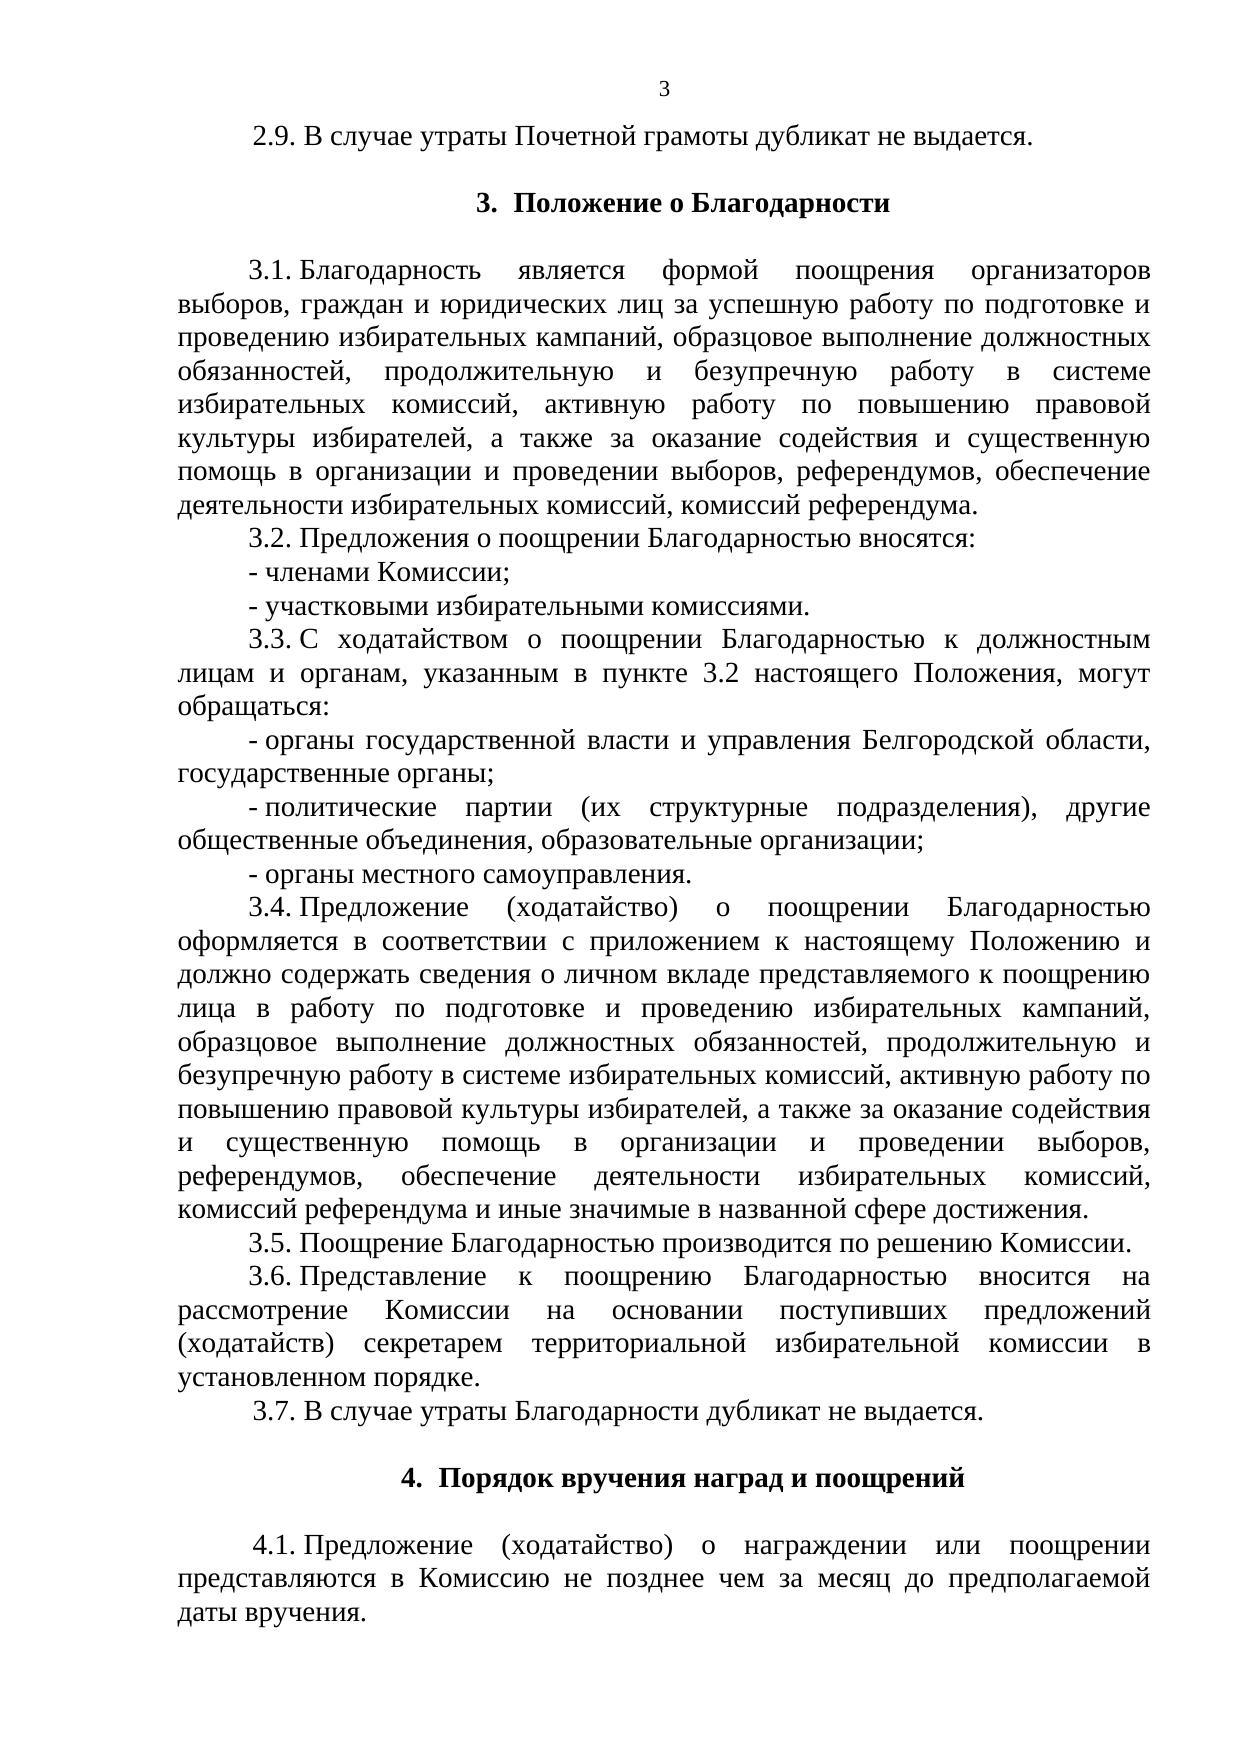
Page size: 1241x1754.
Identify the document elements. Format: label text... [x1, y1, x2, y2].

list Порядок вручения наград и поощрений [215, 1460, 1152, 1493]
text - органы государственной власти и управления Белгородской области, государственные органы; [177, 722, 1152, 789]
text 3.7. В случае утраты Благодарности дубликат не выдается. [177, 1393, 1152, 1426]
text - участковыми избирательными комиссиями. [177, 588, 1152, 621]
text 4.1. Предложение (ходатайство) о награждении или поощрении представляются в Комиссию не позднее чем за месяц до предполагаемой даты вручения. [177, 1527, 1152, 1627]
text - органы местного самоуправления. [177, 856, 1152, 889]
text 3.6. Представление к поощрению Благодарностью вносится на рассмотрение Комиссии на основании поступивших предложений (ходатайств) секретарем территориальной избирательной комиссии в установленном порядке. [177, 1258, 1152, 1393]
text 2.9. В случае утраты Почетной грамоты дубликат не выдается. [177, 118, 1152, 152]
text 3.3. С ходатайством о поощрении Благодарностью к должностным лицам и органам, указанным в пункте 3.2 настоящего Положения, могут обращаться: [177, 621, 1152, 722]
text 3.5. Поощрение Благодарностью производится по решению Комиссии. [177, 1225, 1152, 1258]
text - членами Комиссии; [177, 554, 1152, 588]
text 3.1. Благодарность является формой поощрения организаторов выборов, граждан и юридических лиц за успешную работу по подготовке и проведению избирательных кампаний, образцовое выполнение должностных обязанностей, продолжительную и безупречную работу в системе избирательных комиссий, активную работу по повышению правовой культуры избирателей, а также за оказание содействия и существенную помощь в организации и проведении выборов, референдумов, обеспечение деятельности избирательных комиссий, комиссий референдума. [177, 252, 1152, 521]
text 3.2. Предложения о поощрении Благодарностью вносятся: [177, 521, 1152, 554]
list Положение о Благодарности [215, 185, 1152, 219]
text - политические партии (их структурные подразделения), другие общественные объединения, образовательные организации; [177, 789, 1152, 856]
text 3.4. Предложение (ходатайство) о поощрении Благодарностью оформляется в соответствии с приложением к настоящему Положению и должно содержать сведения о личном вкладе представляемого к поощрению лица в работу по подготовке и проведению избирательных кампаний, образцовое выполнение должностных обязанностей, продолжительную и безупречную работу в системе избирательных комиссий, активную работу по повышению правовой культуры избирателей, а также за оказание содействия и существенную помощь в организации и проведении выборов, референдумов, обеспечение деятельности избирательных комиссий, комиссий референдума и иные значимые в названной сфере достижения. [177, 889, 1152, 1225]
